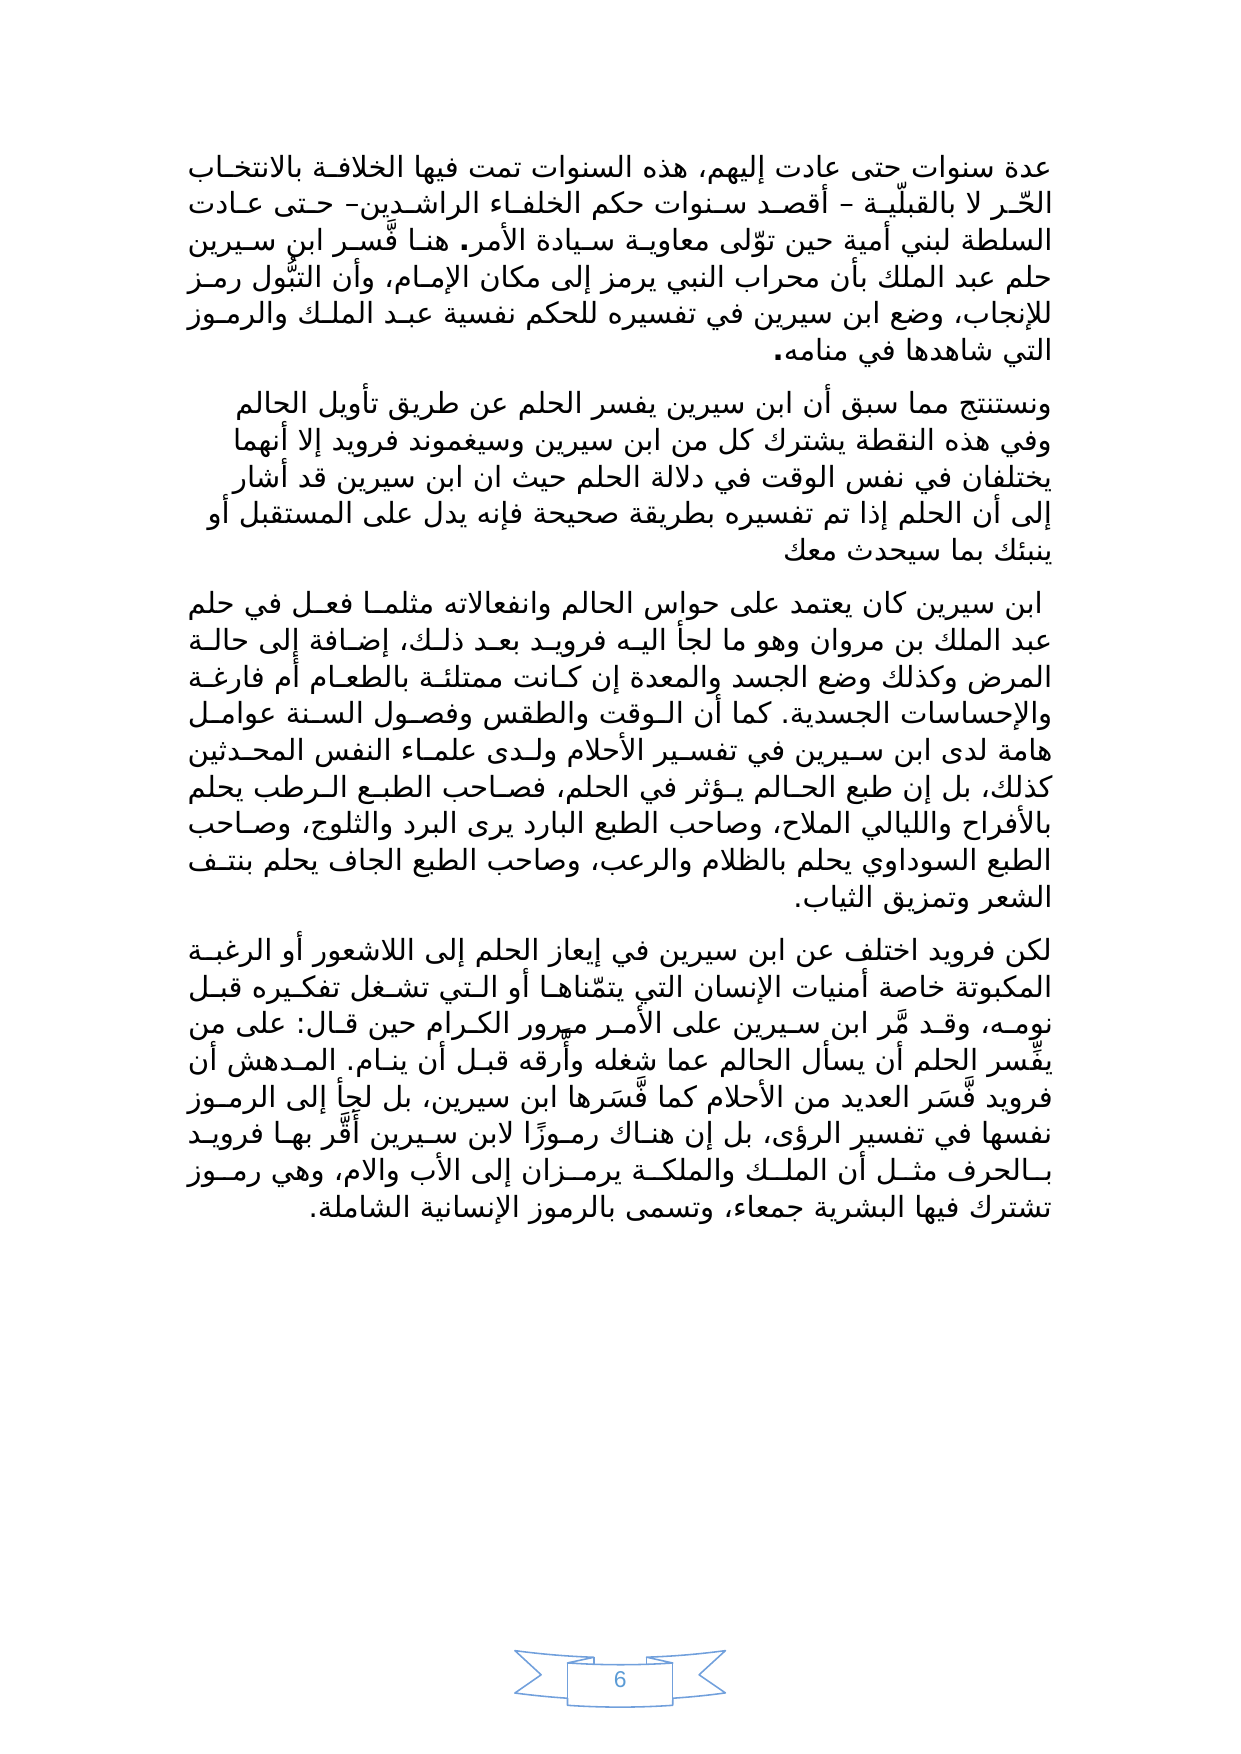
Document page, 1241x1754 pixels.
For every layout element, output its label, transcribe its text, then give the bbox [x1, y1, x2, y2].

text ابن سيرين كان يعتمد على حواس الحالم وانفعالاته مثلما فعل في حلم عبد الملك بن مروان وهو ما لجأ اليه فرويد بعد ذلك، إضافة إلى حالة المرض وكذلك وضع الجسد والمعدة إن كانت ممتلئة بالطعام أم فارغة والإحساسات الجسدية. كما أن الوقت والطقس وفصول السنة عوامل هامة لدى ابن سيرين في تفسير الأحلام ولدى علماء النفس المحدثين كذلك، بل إن طبع الحالم يؤثر في الحلم، فصاحب الطبع الرطب يحلم بالأفراح والليالي الملاح، وصاحب الطبع البارد يرى البرد والثلوج، وصاحب الطبع السوداوي يحلم بالظلام والرعب، وصاحب الطبع الجاف يحلم بنتف الشعر وتمزيق الثياب. [187, 587, 1053, 914]
text لكن فرويد اختلف عن ابن سيرين في إيعاز الحلم إلى اللاشعور أو الرغبة المكبوتة خاصة أمنيات الإنسان التي يتمّناها أو التي تشغل تفكيره قبل نومه، وقد مَّر ابن سيرين على الأمر مرور الكرام حين قال: على من يفِّسر الحلم أن يسأل الحالم عما شغله وأَّرقه قبل أن ينام. المدهش أن فرويد فَّسَر العديد من الأحلام كما فَّسَرها ابن سيرين، بل لجأ إلى الرموز نفسها في تفسير الرؤى، بل إن هناك رموزًا لابن سيرين أَقَّر بها فرويد بالحرف مثل أن الملك والملكة يرمزان إلى الأب والام، وهي رموز تشترك فيها البشرية جمعاء، وتسمى بالرموز الإنسانية الشاملة. [187, 933, 1053, 1224]
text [187, 150, 1053, 367]
text ونستنتج مما سبق أن ابن سيرين يفسر الحلم عن طريق تأويل الحالم وفي هذه النقطة يشترك كل من ابن سيرين وسيغموند فرويد إلا أنهما يختلفان في نفس الوقت في دلالة الحلم حيث ان ابن سيرين قد أشار إلى أن الحلم إذا تم تفسيره بطريقة صحيحة فإنه يدل على المستقبل أو ينبئك بما سيحدث معك [187, 387, 1053, 567]
